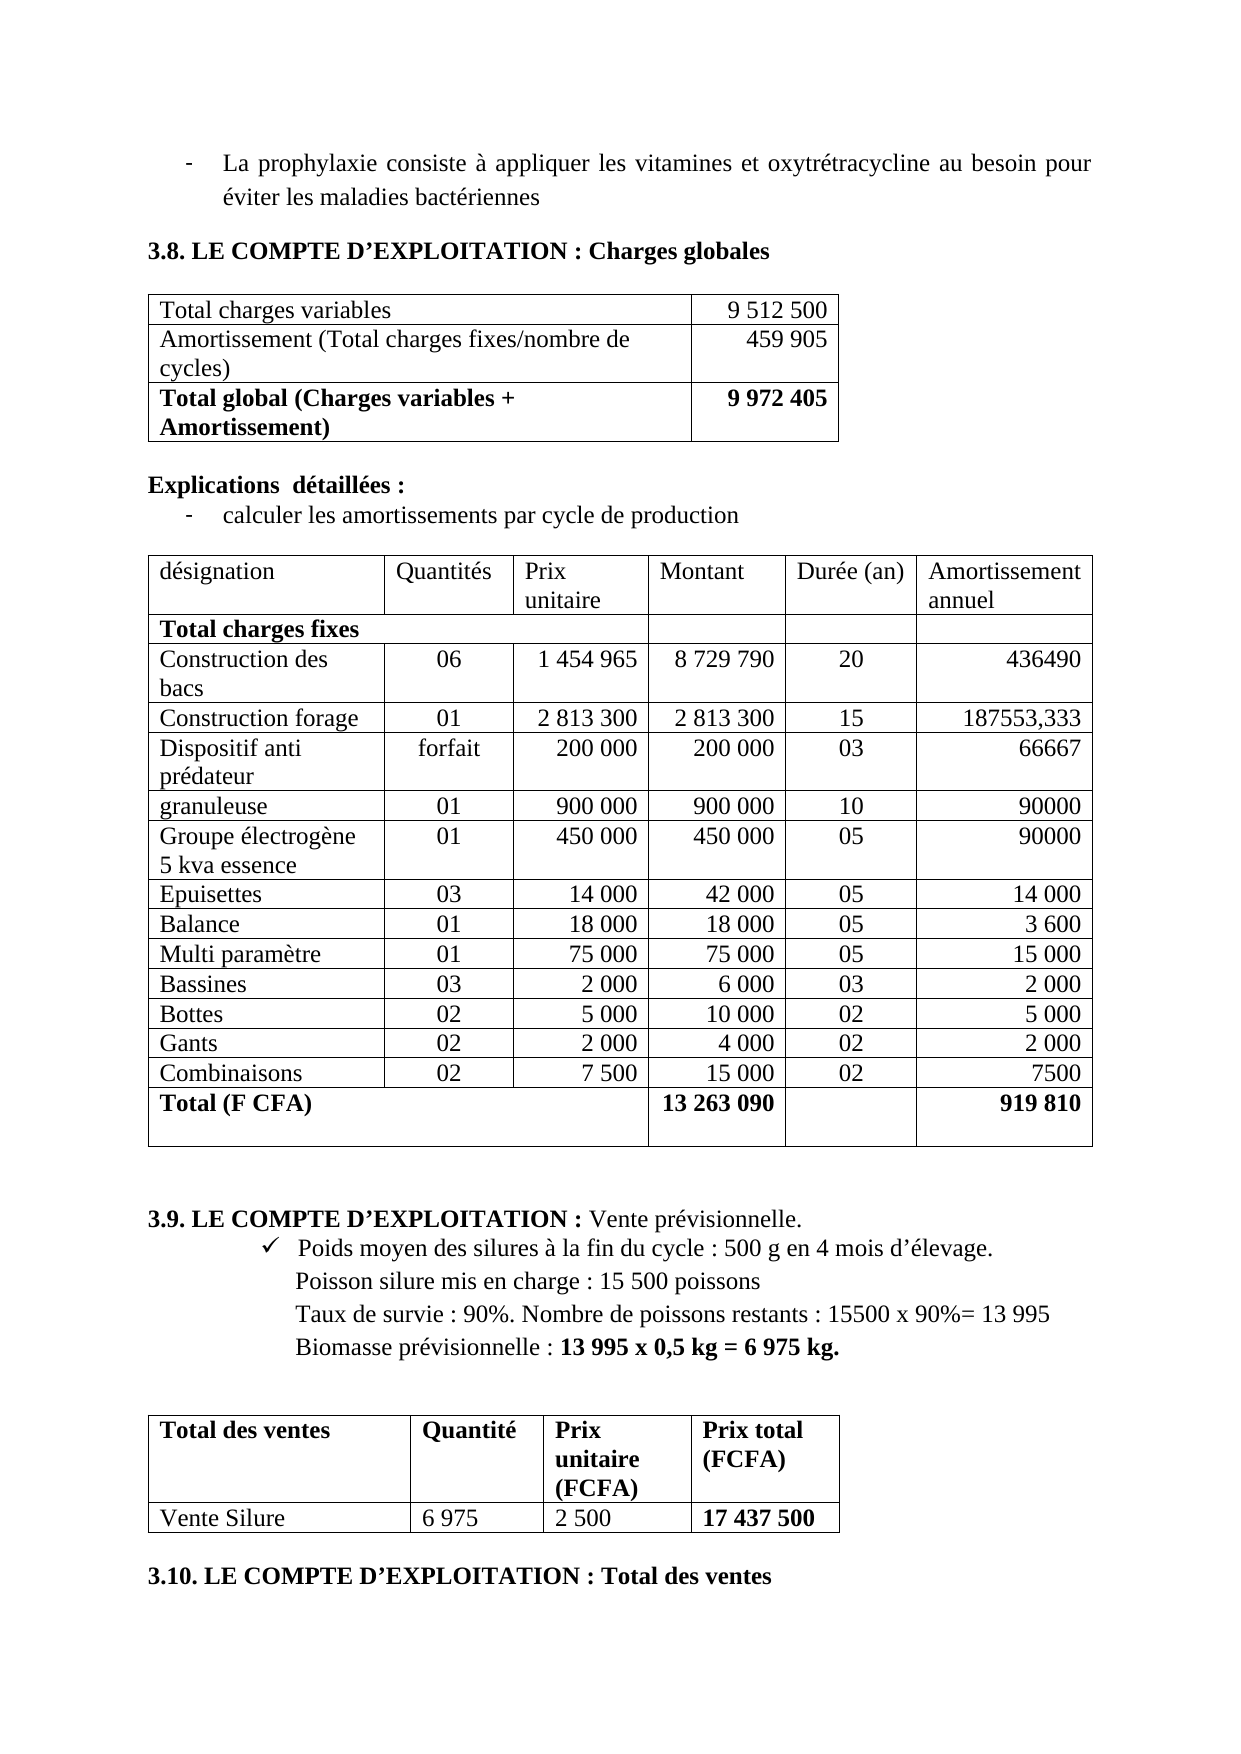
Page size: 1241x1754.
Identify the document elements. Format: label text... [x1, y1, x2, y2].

table_cell 5 000 [917, 999, 1092, 1027]
table_header Amortissement annuel [917, 556, 1092, 613]
table_cell 450 000 [649, 821, 785, 878]
table_header désignation [149, 556, 384, 613]
list Poids moyen des silures à la fin du cycle : 500 g en 4 mois d’élevage. [260, 1233, 1093, 1262]
table_cell Combinaisons [149, 1058, 384, 1087]
table_cell 2 000 [514, 969, 648, 998]
table_cell 02 [786, 1029, 916, 1057]
table_cell 15 000 [917, 939, 1092, 968]
table_cell 15 000 [649, 1058, 785, 1087]
table_header Total des ventes [149, 1416, 410, 1502]
table_cell Multi paramètre [149, 939, 384, 968]
table_cell 3 600 [917, 909, 1092, 938]
table_cell 436490 [917, 644, 1092, 702]
text 3.10. LE COMPTE D’EXPLOITATION : Total des ventes [148, 1561, 1093, 1590]
table_header Prix unitaire [514, 556, 648, 613]
table_cell 05 [786, 880, 916, 908]
table_cell 18 000 [649, 909, 785, 938]
table_cell 75 000 [514, 939, 648, 968]
table_cell 90000 [917, 791, 1092, 820]
list La prophylaxie consiste à appliquer les vitamines et oxytrétracycline au besoin pour éviter les maladies bactériennes [185, 148, 1093, 211]
table_cell forfait [385, 733, 513, 790]
table_cell 2 000 [917, 1029, 1092, 1057]
table_cell 450 000 [514, 821, 648, 878]
table_cell 2 500 [544, 1503, 691, 1532]
table_cell 2 813 300 [514, 703, 648, 732]
table_cell 05 [786, 909, 916, 938]
table_cell 10 000 [649, 999, 785, 1027]
table_cell 06 [385, 644, 513, 702]
table_cell 05 [786, 821, 916, 878]
table_cell 2 813 300 [649, 703, 785, 732]
table_cell 01 [385, 939, 513, 968]
table_cell 01 [385, 791, 513, 820]
table_cell 7 500 [514, 1058, 648, 1087]
table_cell 03 [385, 880, 513, 908]
table_header Prix unitaire (FCFA) [544, 1416, 691, 1502]
table_cell Vente Silure [149, 1503, 410, 1532]
table_cell 66667 [917, 733, 1092, 790]
table_cell Bassines [149, 969, 384, 998]
table_cell Balance [149, 909, 384, 938]
table_cell Amortissement (Total charges fixes/nombre de cycles) [149, 325, 691, 382]
table_cell Total (F CFA) [149, 1088, 648, 1146]
list Taux de survie : 90%. Nombre de poissons restants : 15500 x 90%= 13 995 [223, 1299, 1093, 1328]
text Explications détaillées : [148, 470, 1093, 499]
table_cell 2 000 [514, 1029, 648, 1057]
table_cell 90000 [917, 821, 1092, 878]
table_cell 6 975 [411, 1503, 543, 1532]
table_cell Construction des bacs [149, 644, 384, 702]
table_cell 14 000 [917, 880, 1092, 908]
table_cell 200 000 [514, 733, 648, 790]
table_cell Groupe électrogène 5 kva essence [149, 821, 384, 878]
table_cell 18 000 [514, 909, 648, 938]
table_cell 14 000 [514, 880, 648, 908]
table_cell 9 972 405 [692, 383, 838, 441]
table_cell 03 [385, 969, 513, 998]
table_cell 01 [385, 703, 513, 732]
text 3.8. LE COMPTE D’EXPLOITATION : Charges globales [148, 236, 1093, 265]
table_cell 02 [786, 1058, 916, 1087]
table_cell [786, 1088, 916, 1146]
table_cell 919 810 [917, 1088, 1092, 1146]
table_cell 75 000 [649, 939, 785, 968]
table_cell 15 [786, 703, 916, 732]
table_cell 17 437 500 [692, 1503, 839, 1532]
table_header Prix total (FCFA) [692, 1416, 839, 1502]
table_cell 8 729 790 [649, 644, 785, 702]
table_cell [917, 615, 1092, 643]
table_cell Bottes [149, 999, 384, 1027]
table_cell Epuisettes [149, 880, 384, 908]
table_cell Gants [149, 1029, 384, 1057]
table_cell 05 [786, 939, 916, 968]
table_header Quantités [385, 556, 513, 613]
table_cell 13 263 090 [649, 1088, 785, 1146]
table_cell 03 [786, 969, 916, 998]
list calculer les amortissements par cycle de production [185, 499, 1093, 530]
table_header Quantité [411, 1416, 543, 1502]
table_cell [649, 615, 785, 643]
table_cell 900 000 [649, 791, 785, 820]
table_cell 42 000 [649, 880, 785, 908]
table_cell Dispositif anti prédateur [149, 733, 384, 790]
table_cell Total charges fixes [149, 615, 648, 643]
table_cell 200 000 [649, 733, 785, 790]
table_cell 02 [385, 1058, 513, 1087]
table_cell 2 000 [917, 969, 1092, 998]
table_cell 900 000 [514, 791, 648, 820]
table_header Montant [649, 556, 785, 613]
table_cell 03 [786, 733, 916, 790]
table_cell 10 [786, 791, 916, 820]
table_cell 7500 [917, 1058, 1092, 1087]
text 3.9. LE COMPTE D’EXPLOITATION : Vente prévisionnelle. [148, 1204, 1093, 1233]
table_cell 6 000 [649, 969, 785, 998]
list Poisson silure mis en charge : 15 500 poissons [223, 1266, 1093, 1295]
table_cell granuleuse [149, 791, 384, 820]
list Biomasse prévisionnelle : 13 995 x 0,5 kg = 6 975 kg. [223, 1332, 1093, 1361]
table_cell [786, 615, 916, 643]
table_header Total charges variables [149, 295, 691, 323]
table_cell 01 [385, 821, 513, 878]
table_header Durée (an) [786, 556, 916, 613]
table_cell 4 000 [649, 1029, 785, 1057]
table_cell Total global (Charges variables + Amortissement) [149, 383, 691, 441]
table_cell 02 [786, 999, 916, 1027]
table_header 9 512 500 [692, 295, 838, 323]
table_cell 01 [385, 909, 513, 938]
table_cell 187553,333 [917, 703, 1092, 732]
table_cell 20 [786, 644, 916, 702]
table_cell 02 [385, 999, 513, 1027]
table_cell 1 454 965 [514, 644, 648, 702]
table_cell 02 [385, 1029, 513, 1057]
table_cell Construction forage [149, 703, 384, 732]
table_cell 5 000 [514, 999, 648, 1027]
table_cell 459 905 [692, 325, 838, 382]
